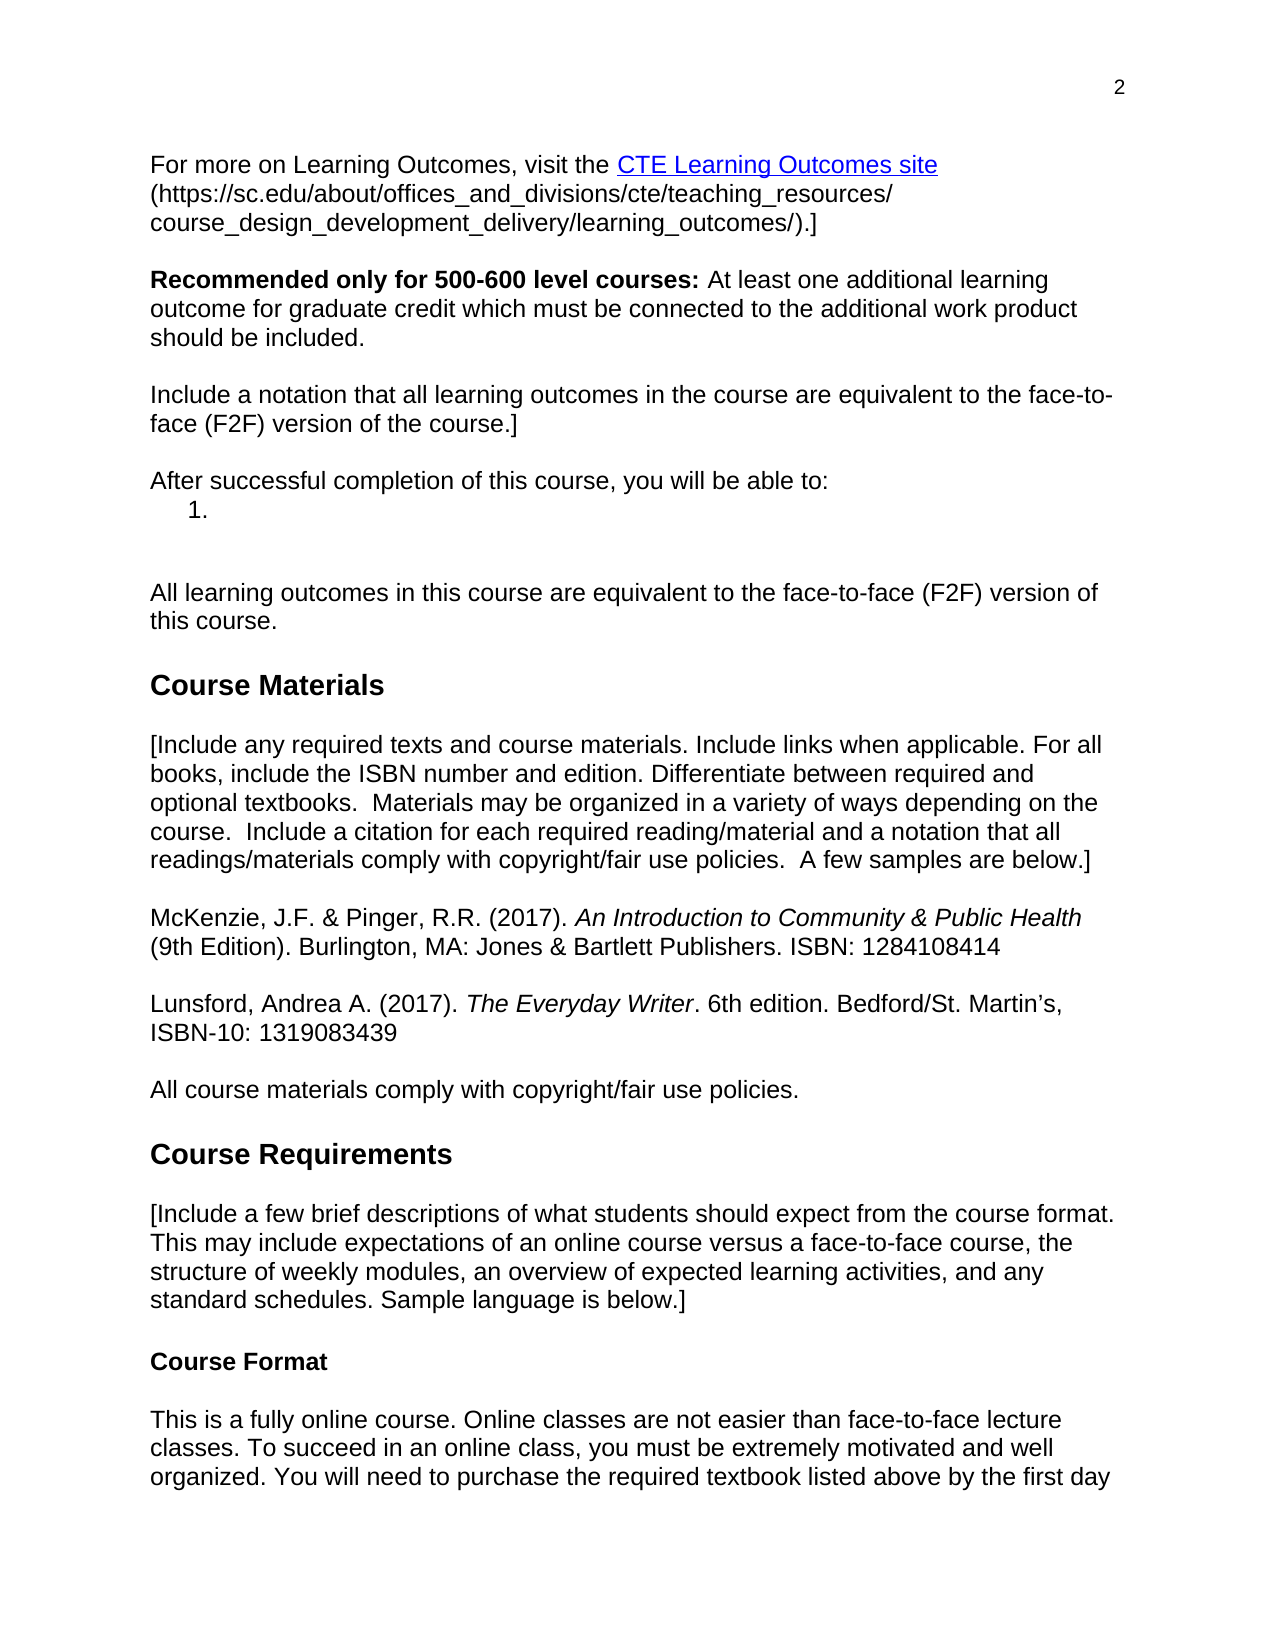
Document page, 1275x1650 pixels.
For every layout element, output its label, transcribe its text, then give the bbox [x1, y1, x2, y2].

text For more on Learning Outcomes, visit the CTE Learning Outcomes site (https://sc.edu/about/offices_and_divisions/cte/teaching_resources/course_design_development_delivery/learning_outcomes/).] [150, 150, 1125, 236]
text Include a notation that all learning outcomes in the course are equivalent to the face-to-face (F2F) version of the course.] [150, 380, 1125, 437]
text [150, 1405, 1125, 1491]
subtitle Course Materials [150, 668, 1125, 702]
text McKenzie, J.F. & Pinger, R.R. (2017). An Introduction to Community & Public Health (9th Edition). Burlington, MA: Jones & Bartlett Publishers. ISBN: 1284108414 [150, 903, 1125, 960]
text [Include any required texts and course materials. Include links when applicable. For all books, include the ISBN number and edition. Differentiate between required and optional textbooks. Materials may be organized in a variety of ways depending on the course. Include a citation for each required reading/material and a notation that all readings/materials comply with copyright/fair use policies. A few samples are below.] [150, 730, 1125, 874]
subtitle Course Format [150, 1347, 1125, 1376]
text [Include a few brief descriptions of what students should expect from the course format. This may include expectations of an online course versus a face-to-face course, the structure of weekly modules, an overview of expected learning activities, and any standard schedules. Sample language is below.] [150, 1199, 1125, 1314]
text Recommended only for 500-600 level courses: At least one additional learning outcome for graduate credit which must be connected to the additional work product should be included. [150, 265, 1125, 351]
text After successful completion of this course, you will be able to: [150, 466, 1125, 495]
text All course materials comply with copyright/fair use policies. [150, 1075, 1125, 1104]
text Lunsford, Andrea A. (2017). The Everyday Writer. 6th edition. Bedford/St. Martin’s, ISBN-10: 1319083439 [150, 989, 1125, 1047]
subtitle Course Requirements [150, 1137, 1125, 1171]
text All learning outcomes in this course are equivalent to the face-to-face (F2F) version of this course. [150, 578, 1125, 635]
